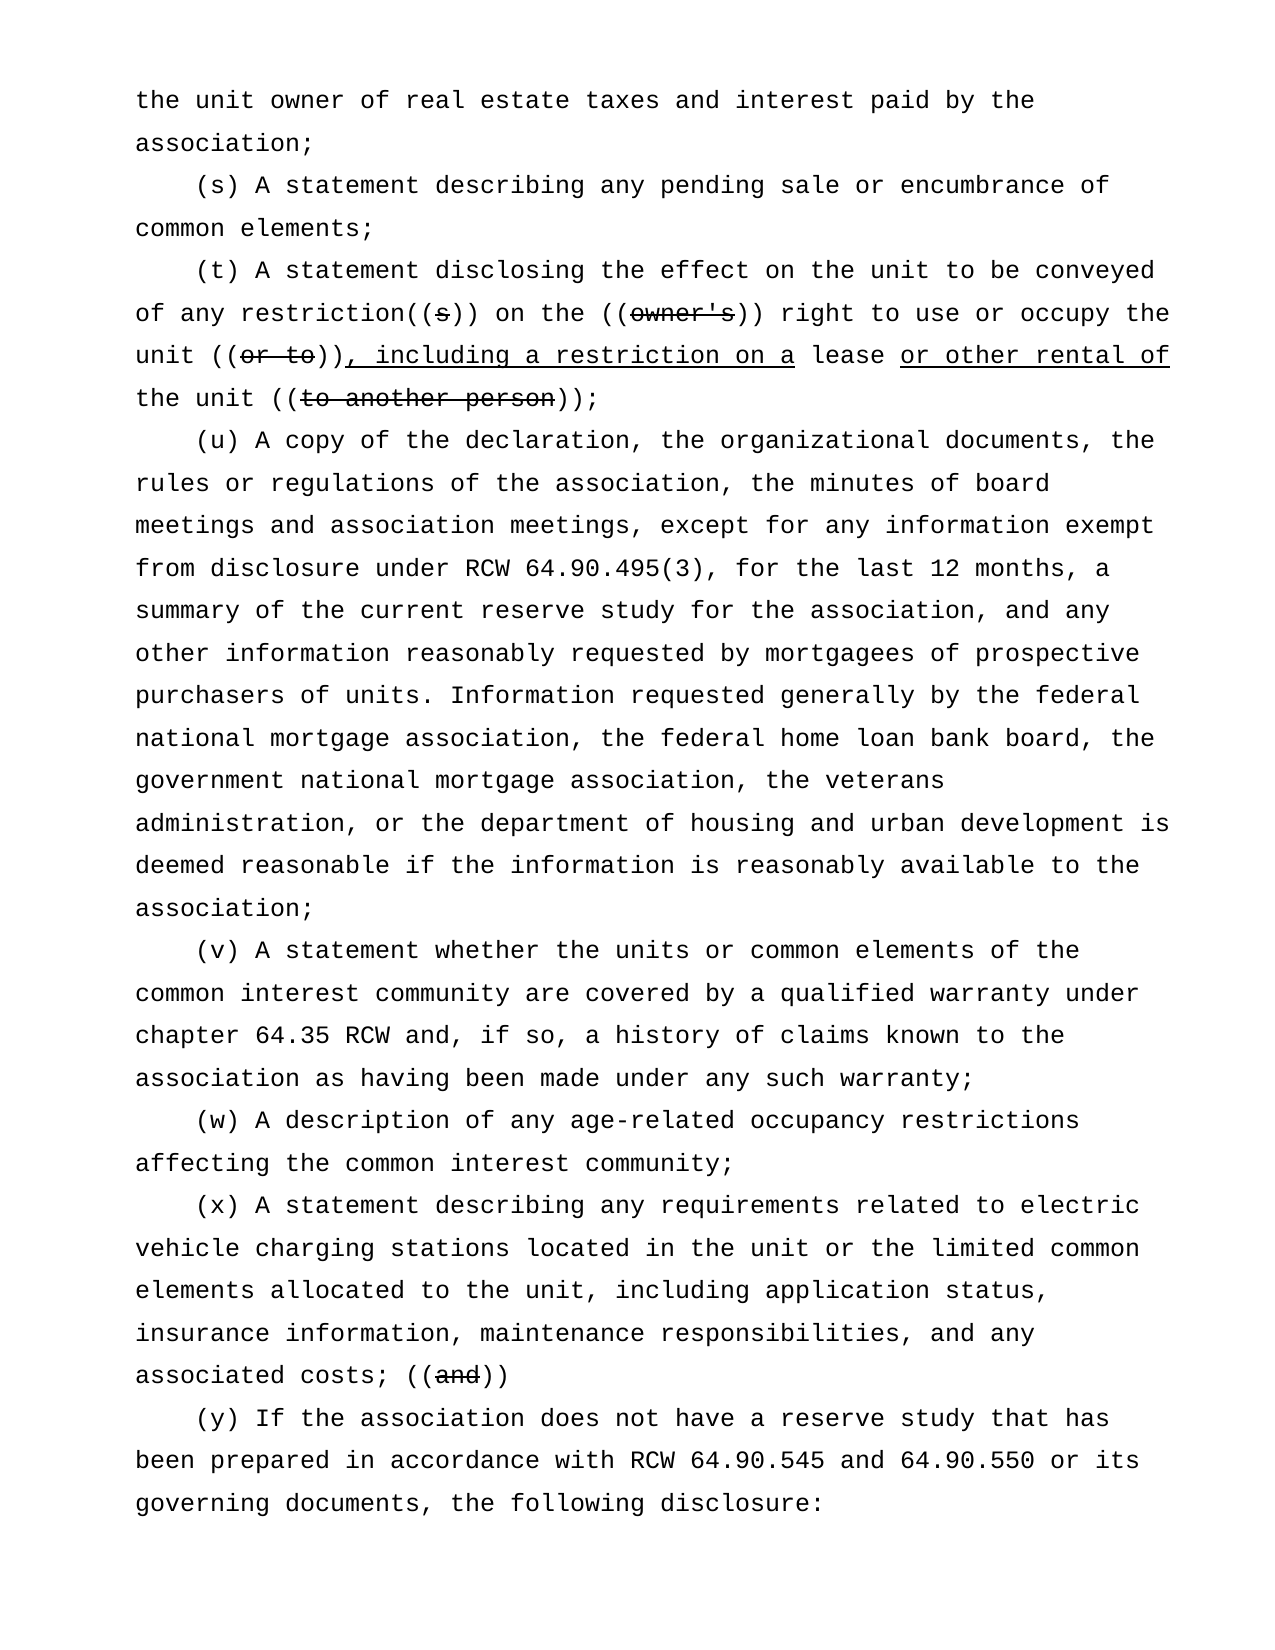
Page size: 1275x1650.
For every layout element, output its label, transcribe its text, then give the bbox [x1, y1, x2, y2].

text (t) A statement disclosing the effect on the unit to be conveyed of any restriction((s)) on the ((owner's)) right to use or occupy the unit ((or to)), including a restriction on a lease or other rental of the unit ((to another person)); [135, 245, 1170, 415]
text (w) A description of any age-related occupancy restrictions affecting the common interest community; [135, 1095, 1170, 1180]
text (x) A statement describing any requirements related to electric vehicle charging stations located in the unit or the limited common elements allocated to the unit, including application status, insurance information, maintenance responsibilities, and any associated costs; ((and)) [135, 1180, 1170, 1392]
text (u) A copy of the declaration, the organizational documents, the rules or regulations of the association, the minutes of board meetings and association meetings, except for any information exempt from disclosure under RCW 64.90.495(3), for the last 12 months, a summary of the current reserve study for the association, and any other information reasonably requested by mortgagees of prospective purchasers of units. Information requested generally by the federal national mortgage association, the federal home loan bank board, the government national mortgage association, the veterans administration, or the department of housing and urban development is deemed reasonable if the information is reasonably available to the association; [135, 415, 1170, 925]
text (v) A statement whether the units or common elements of the common interest community are covered by a qualified warranty under chapter 64.35 RCW and, if so, a history of claims known to the association as having been made under any such warranty; [135, 925, 1170, 1095]
text (s) A statement describing any pending sale or encumbrance of common elements; [135, 160, 1170, 245]
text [135, 75, 1170, 160]
text (y) If the association does not have a reserve study that has been prepared in accordance with RCW 64.90.545 and 64.90.550 or its governing documents, the following disclosure: [135, 1392, 1170, 1520]
